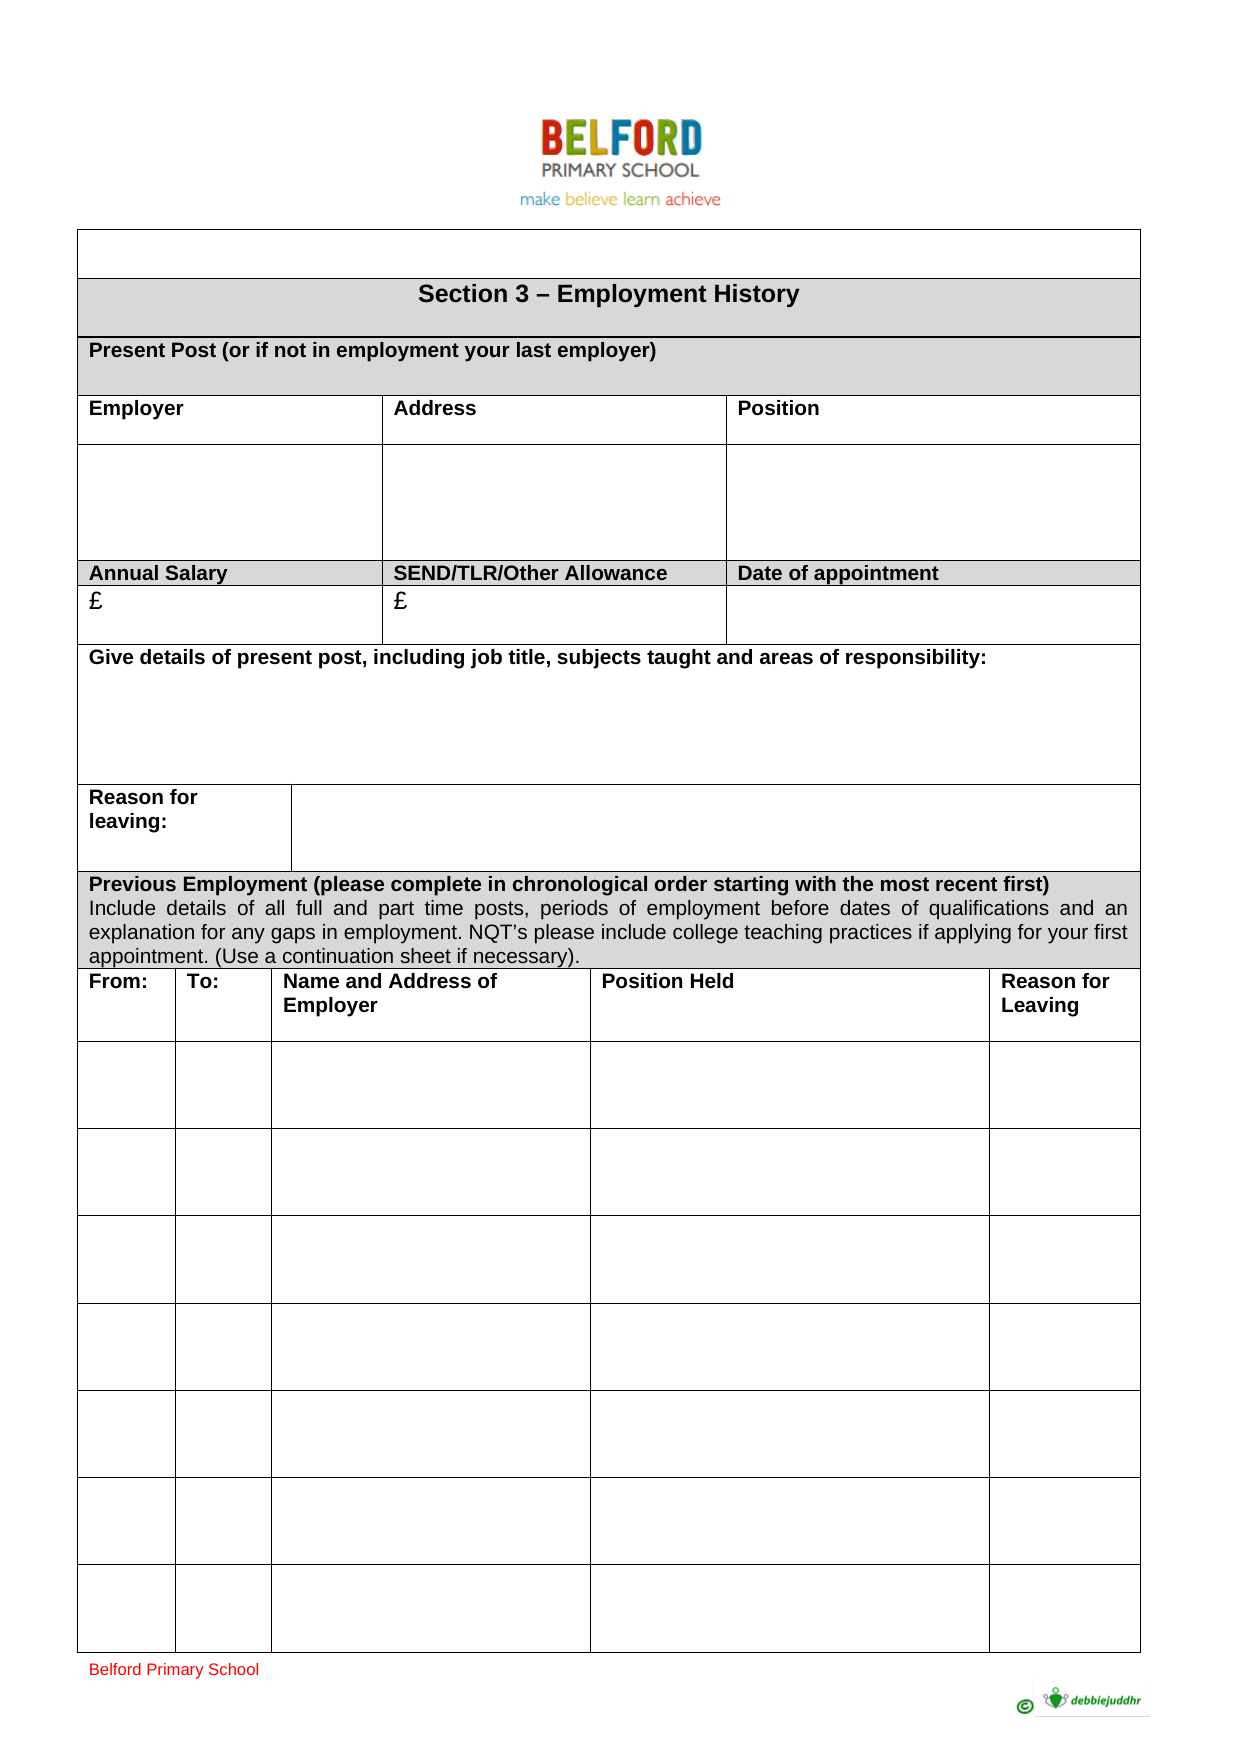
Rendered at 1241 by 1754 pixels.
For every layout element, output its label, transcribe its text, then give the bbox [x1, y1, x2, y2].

table_cell Section 3 – Employment History [78, 279, 1140, 336]
table_cell [176, 1565, 271, 1652]
table_cell [78, 1304, 175, 1390]
table_cell Reason for Leaving [990, 969, 1140, 1041]
table_cell Annual Salary [78, 561, 382, 585]
table_cell Employer [78, 396, 382, 444]
table_cell [591, 1129, 989, 1215]
table_cell [591, 1216, 989, 1302]
picture [494, 94, 746, 229]
table_cell [591, 1391, 989, 1477]
table_cell From: [78, 969, 175, 1041]
table_cell [292, 785, 1140, 871]
table_cell [990, 1216, 1140, 1302]
table_cell [176, 1042, 271, 1128]
table_cell SEND/TLR/Other Allowance [383, 561, 726, 585]
table_cell [78, 445, 382, 560]
table_cell [990, 1565, 1140, 1652]
table_cell [591, 1304, 989, 1390]
table_cell Name and Address of Employer [272, 969, 590, 1041]
picture [167, 1679, 1152, 1725]
table_cell Previous Employment (please complete in chronological order starting with the most recent first) Include details of all full and part time posts, periods of employment before dates of qualifications and an explanation for any gaps in employment. NQT’s please include college teaching practices if applying for your first appointment. (Use a continuation sheet if necessary). [78, 872, 1140, 968]
table_cell [78, 1129, 175, 1215]
table_cell [176, 1391, 271, 1477]
table_cell [78, 230, 1140, 278]
table_cell Position [727, 396, 1140, 444]
table_cell £ [78, 586, 382, 643]
table_cell [591, 1042, 989, 1128]
table_cell Date of appointment [727, 561, 1140, 585]
table_cell [272, 1216, 590, 1302]
table_cell [176, 1304, 271, 1390]
table_cell Address [383, 396, 726, 444]
table_cell [272, 1304, 590, 1390]
table_cell £ [383, 586, 726, 643]
table_cell [383, 445, 726, 560]
table_cell [990, 1478, 1140, 1564]
table_cell [990, 1391, 1140, 1477]
table_cell [272, 1565, 590, 1652]
table_cell [176, 1216, 271, 1302]
table_cell [176, 1129, 271, 1215]
table_cell Position Held [591, 969, 989, 1041]
table_cell Give details of present post, including job title, subjects taught and areas of responsibility: [78, 645, 1140, 783]
table_cell [990, 1042, 1140, 1128]
table_cell [990, 1304, 1140, 1390]
table_cell [727, 586, 1140, 643]
table_cell [272, 1042, 590, 1128]
table_cell [272, 1391, 590, 1477]
table_cell [78, 1216, 175, 1302]
table_cell [591, 1565, 989, 1652]
table_cell [591, 1478, 989, 1564]
table_cell [78, 1042, 175, 1128]
table_cell [78, 1478, 175, 1564]
table_cell [78, 1565, 175, 1652]
table_cell To: [176, 969, 271, 1041]
table_cell [272, 1129, 590, 1215]
table_cell Present Post (or if not in employment your last employer) [78, 338, 1140, 395]
table_cell [272, 1478, 590, 1564]
table_cell [176, 1478, 271, 1564]
table_cell [990, 1129, 1140, 1215]
table_cell [78, 1391, 175, 1477]
table_cell Reason for leaving: [78, 785, 291, 871]
table_cell [727, 445, 1140, 560]
